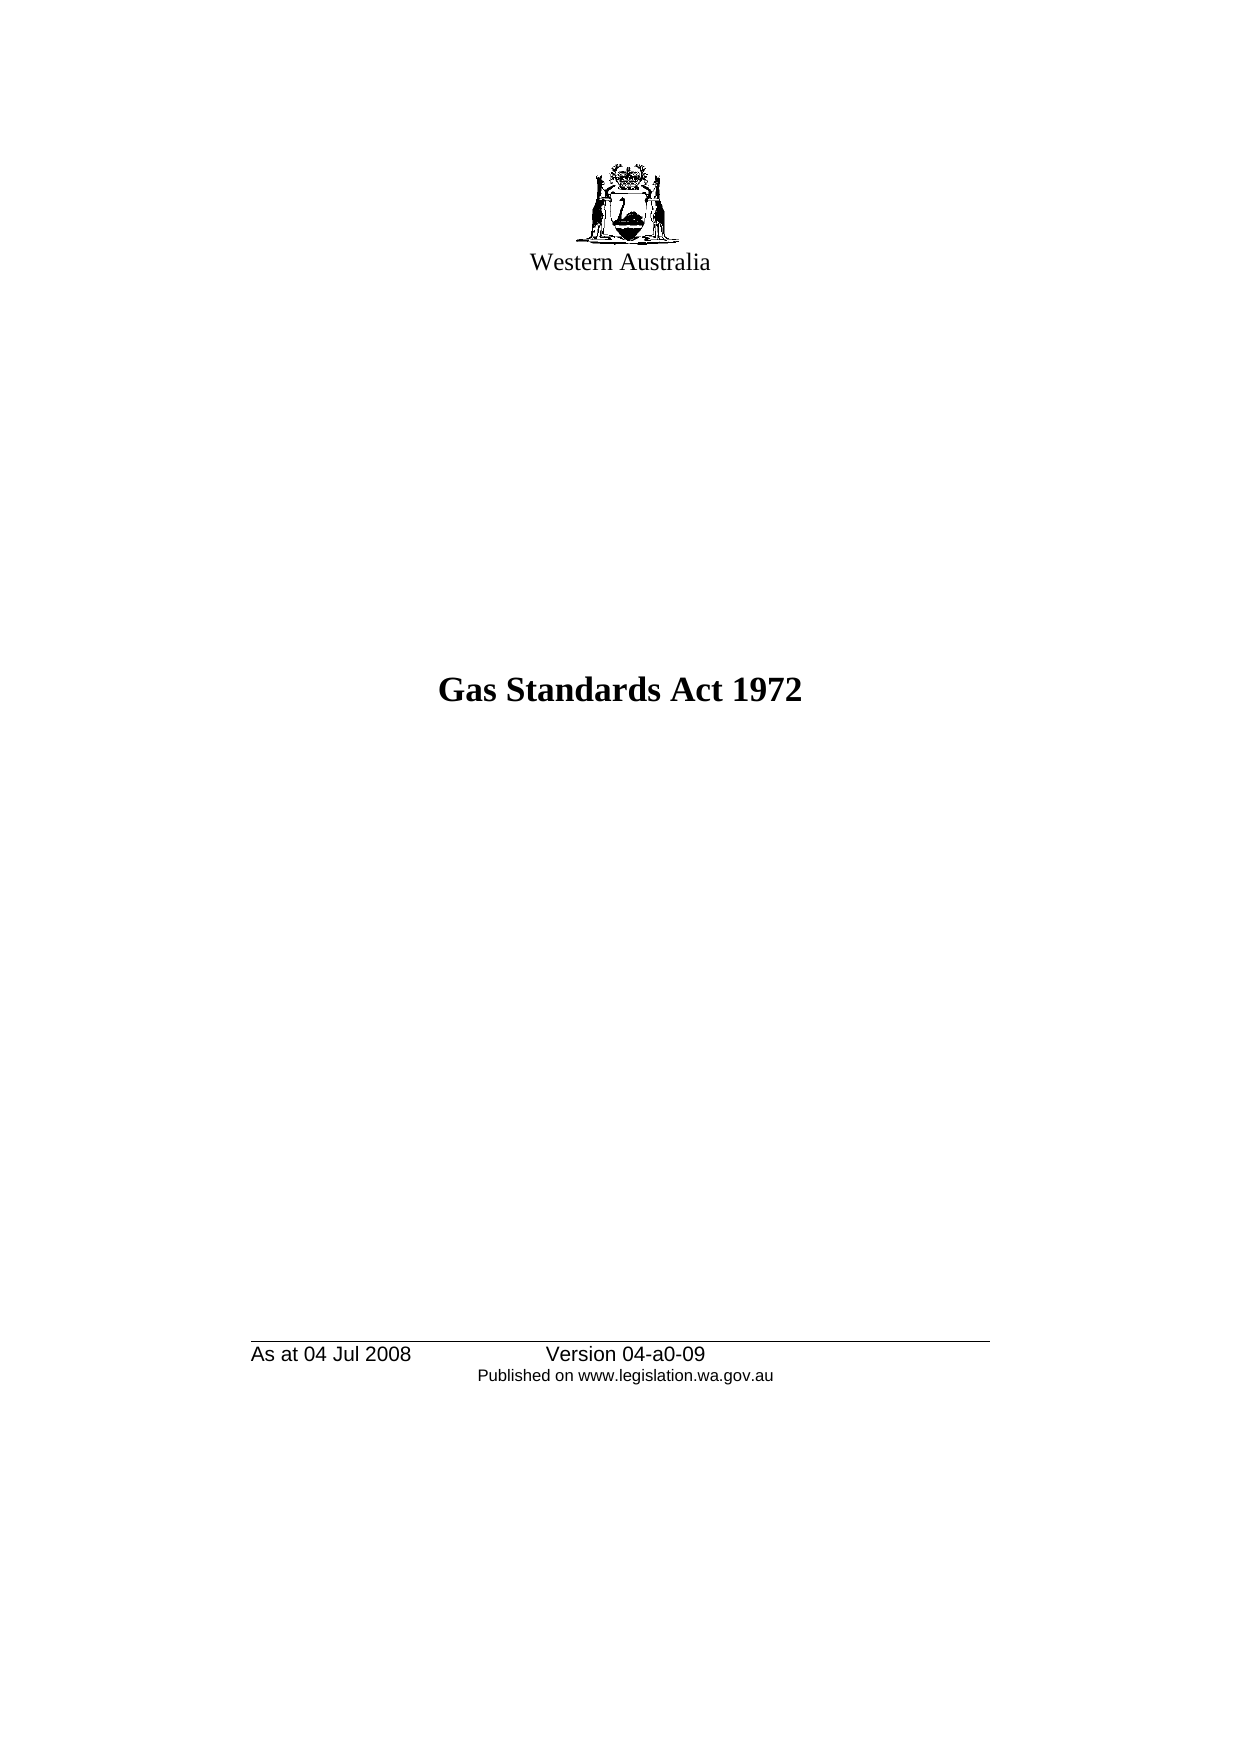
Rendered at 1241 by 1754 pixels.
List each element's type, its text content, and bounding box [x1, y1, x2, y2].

text Western Australia [251, 247, 990, 276]
picture [575, 162, 679, 246]
text Gas Standards Act 1972 [251, 668, 990, 709]
